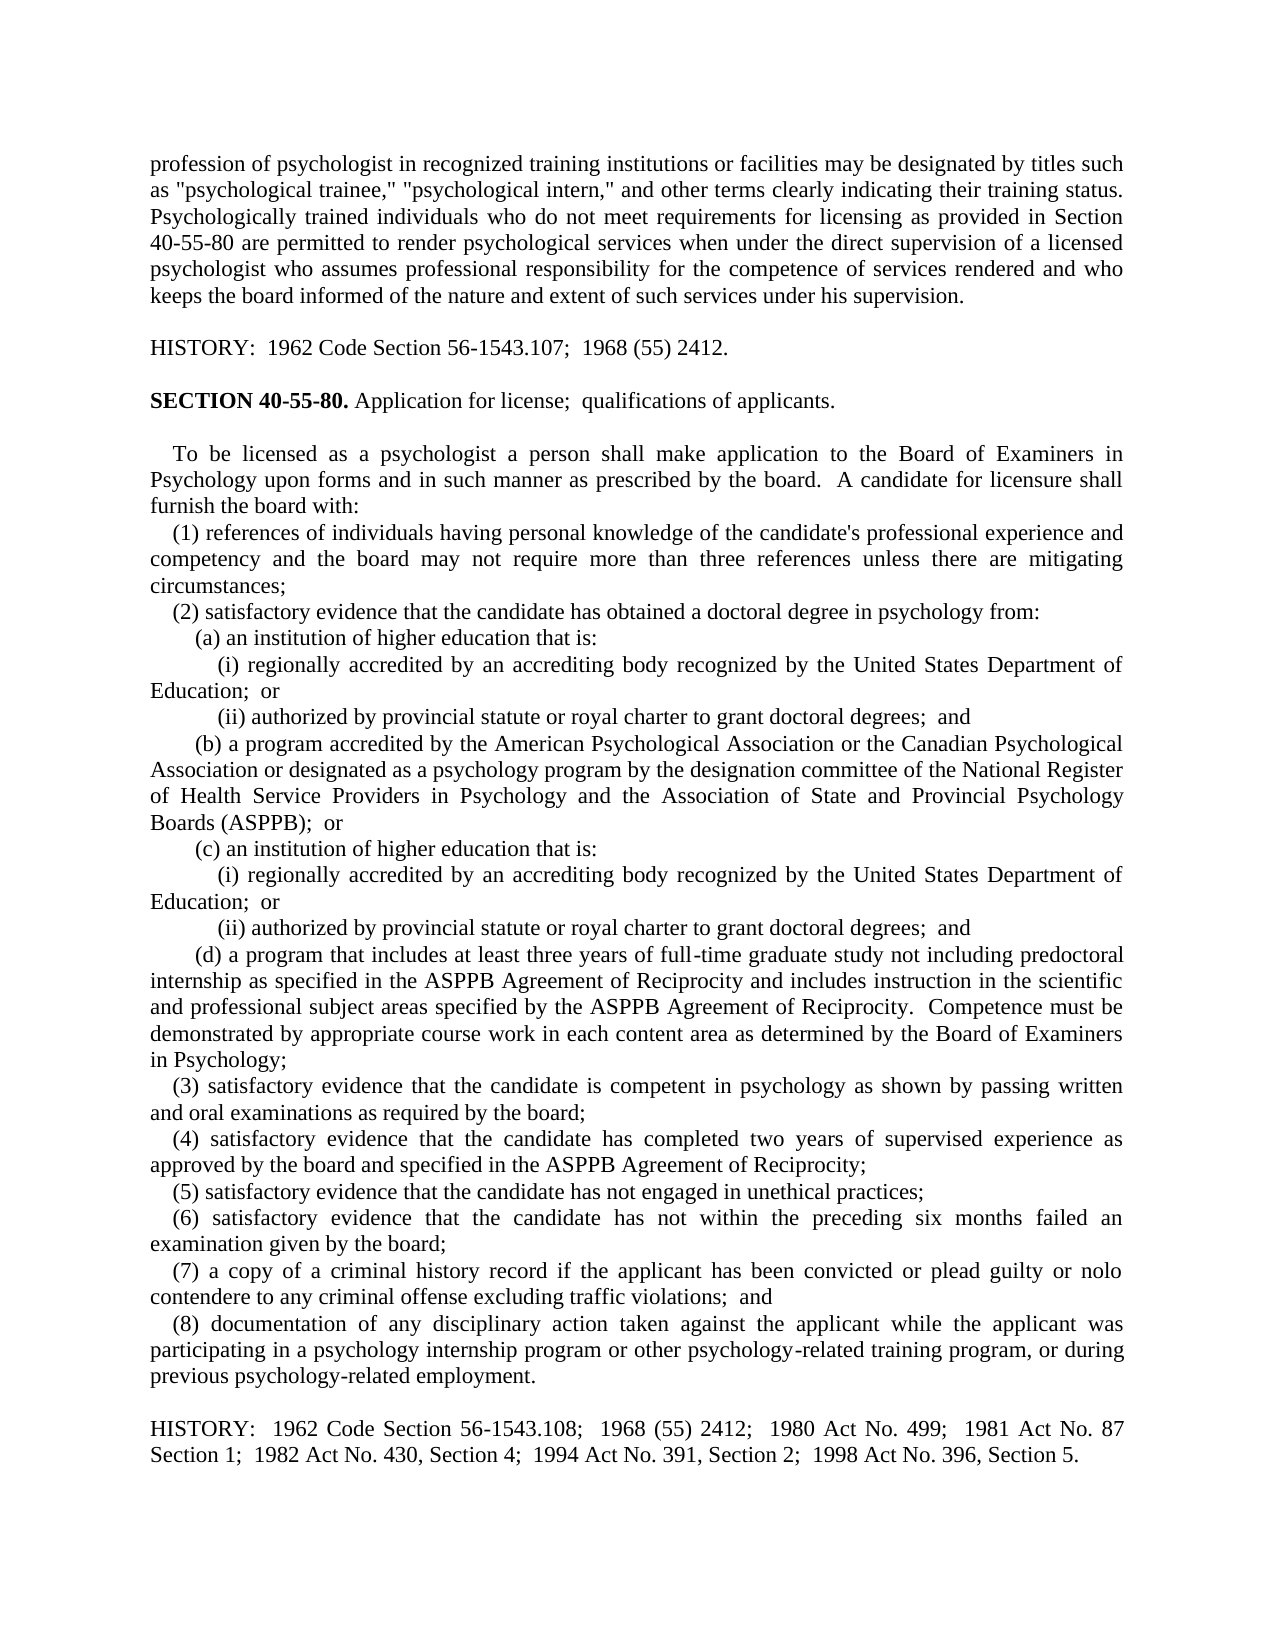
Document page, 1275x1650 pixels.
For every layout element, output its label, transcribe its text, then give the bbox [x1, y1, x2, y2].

text (d) a program that includes at least three years of full-time graduate study not including predoctoral internship as specified in the ASPPB Agreement of Reciprocity and includes instruction in the scientific and professional subject areas specified by the ASPPB Agreement of Reciprocity. Competence must be demonstrated by appropriate course work in each content area as determined by the Board of Examiners in Psychology; [150, 941, 1125, 1072]
text (i) regionally accredited by an accrediting body recognized by the United States Department of Education; or [150, 862, 1125, 914]
text (6) satisfactory evidence that the candidate has not within the preceding six months failed an examination given by the board; [150, 1204, 1125, 1257]
text (1) references of individuals having personal knowledge of the candidate's professional experience and competency and the board may not require more than three references unless there are mitigating circumstances; [150, 519, 1125, 598]
text (ii) authorized by provincial statute or royal charter to grant doctoral degrees; and [150, 703, 1125, 730]
text (4) satisfactory evidence that the candidate has completed two years of supervised experience as approved by the board and specified in the ASPPB Agreement of Reciprocity; [150, 1125, 1125, 1178]
text (c) an institution of higher education that is: [150, 835, 1125, 862]
text To be licensed as a psychologist a person shall make application to the Board of Examiners in Psychology upon forms and in such manner as prescribed by the board. A candidate for licensure shall furnish the board with: [150, 440, 1125, 519]
text (2) satisfactory evidence that the candidate has obtained a doctoral degree in psychology from: [150, 598, 1125, 624]
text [150, 150, 1125, 308]
text (a) an institution of higher education that is: [150, 624, 1125, 651]
text HISTORY: 1962 Code Section 56-1543.108; 1968 (55) 2412; 1980 Act No. 499; 1981 Act No. 87 Section 1; 1982 Act No. 430, Section 4; 1994 Act No. 391, Section 2; 1998 Act No. 396, Section 5. [150, 1415, 1125, 1468]
text (i) regionally accredited by an accrediting body recognized by the United States Department of Education; or [150, 651, 1125, 703]
text (8) documentation of any disciplinary action taken against the applicant while the applicant was participating in a psychology internship program or other psychology-related training program, or during previous psychology-related employment. [150, 1309, 1125, 1389]
text (ii) authorized by provincial statute or royal charter to grant doctoral degrees; and [150, 914, 1125, 941]
text (5) satisfactory evidence that the candidate has not engaged in unethical practices; [150, 1178, 1125, 1204]
text (3) satisfactory evidence that the candidate is competent in psychology as shown by passing written and oral examinations as required by the board; [150, 1072, 1125, 1125]
text HISTORY: 1962 Code Section 56-1543.107; 1968 (55) 2412. [150, 334, 1125, 361]
text (7) a copy of a criminal history record if the applicant has been convicted or plead guilty or nolo contendere to any criminal offense excluding traffic violations; and [150, 1257, 1125, 1309]
text (b) a program accredited by the American Psychological Association or the Canadian Psychological Association or designated as a psychology program by the designation committee of the National Register of Health Service Providers in Psychology and the Association of State and Provincial Psychology Boards (ASPPB); or [150, 730, 1125, 835]
text SECTION 40-55-80. Application for license; qualifications of applicants. [150, 387, 1125, 413]
